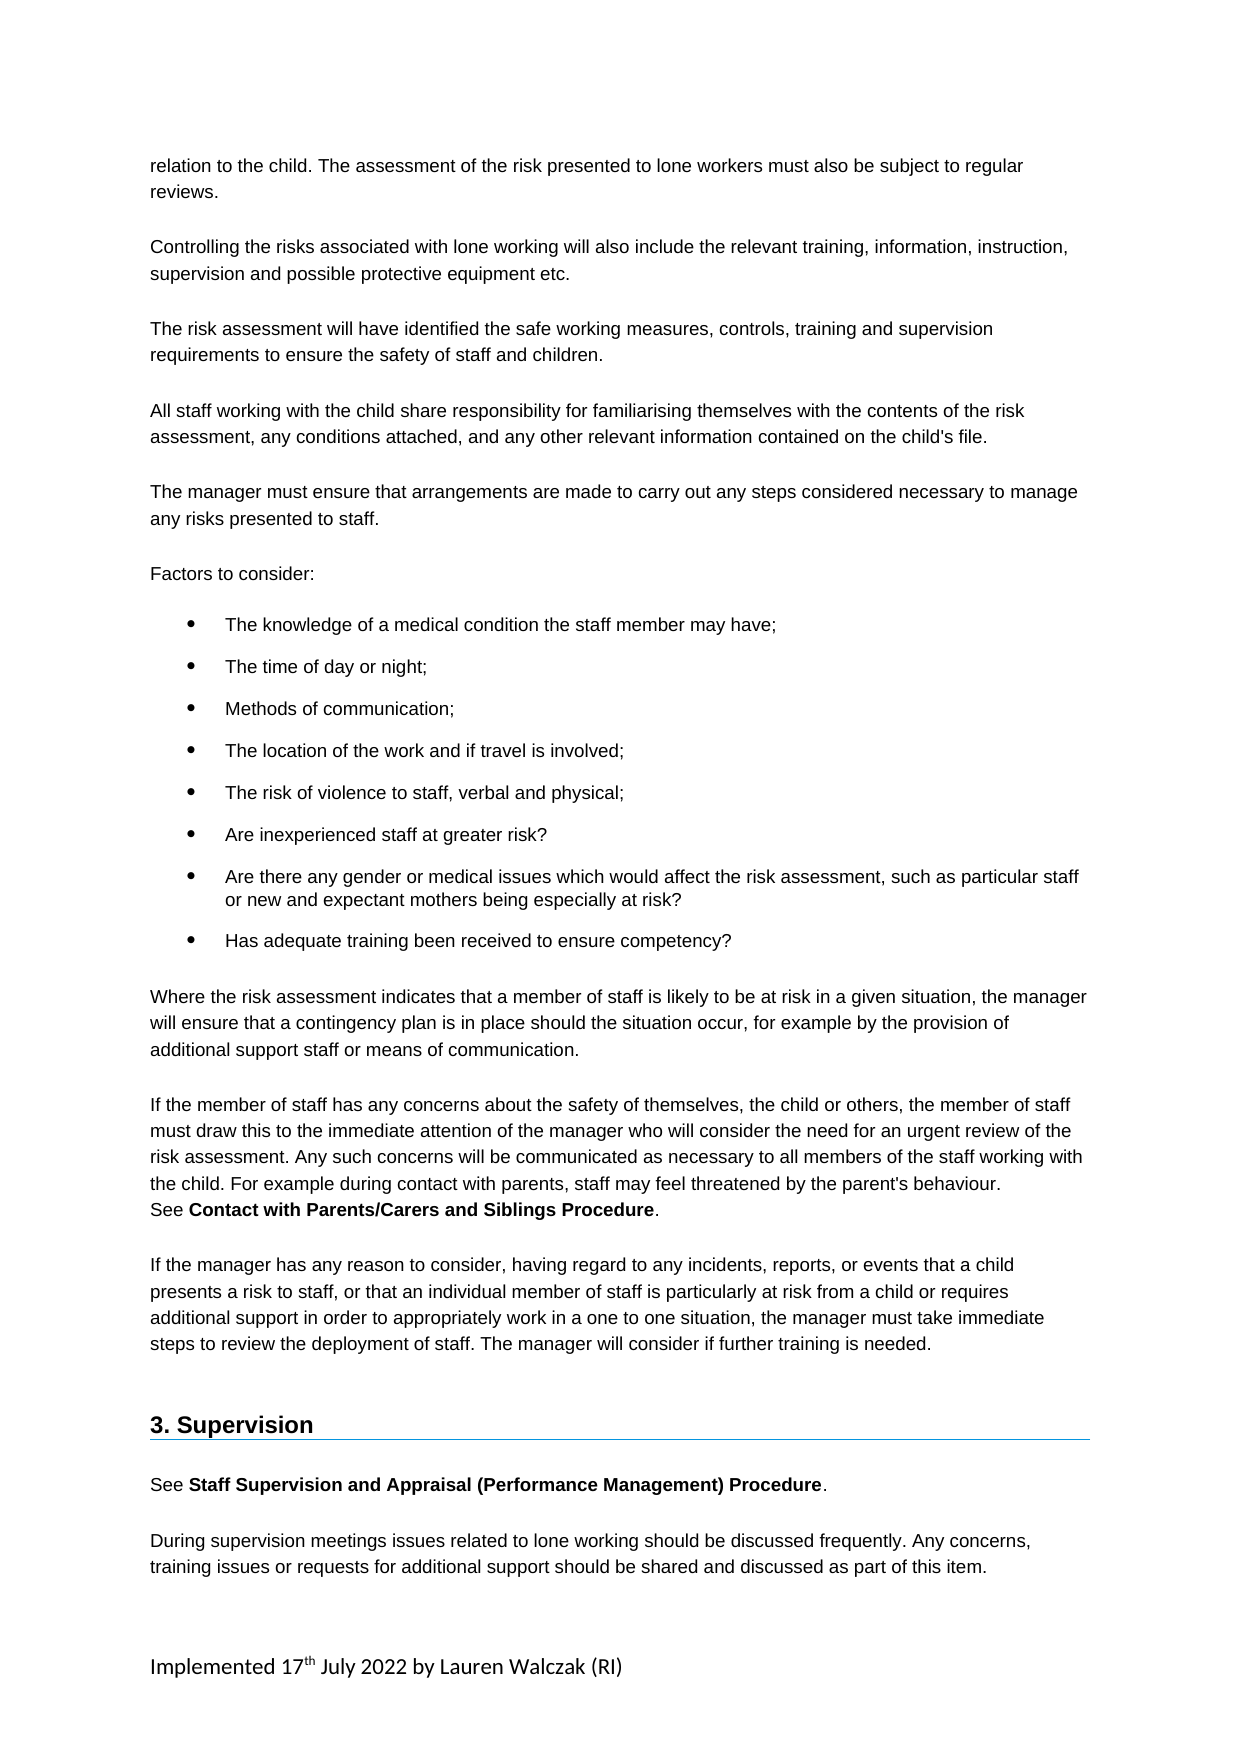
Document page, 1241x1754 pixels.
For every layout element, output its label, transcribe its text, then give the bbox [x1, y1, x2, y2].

list Methods of communication; [187, 698, 1090, 720]
list The risk of violence to staff, verbal and physical; [187, 782, 1090, 804]
list The knowledge of a medical condition the staff member may have; [187, 614, 1090, 636]
text See Staff Supervision and Appraisal (Performance Management) Procedure. [150, 1469, 1090, 1496]
list Are there any gender or medical issues which would affect the risk assessment, such as particular staff or new and expectant mothers being especially at risk? [187, 866, 1090, 910]
text Controlling the risks associated with lone working will also include the relevant training, information, instruction, supervision and possible protective equipment etc. [150, 232, 1090, 284]
list Are inexperienced staff at greater risk? [187, 824, 1090, 846]
list The time of day or night; [187, 656, 1090, 678]
text The manager must ensure that arrangements are made to carry out any steps considered necessary to manage any risks presented to staff. [150, 477, 1090, 529]
list Has adequate training been received to ensure competency? [187, 930, 1090, 952]
text During supervision meetings issues related to lone working should be discussed frequently. Any concerns, training issues or requests for additional support should be shared and discussed as part of this item. [150, 1525, 1090, 1577]
text Factors to consider: [150, 558, 1090, 584]
text Where the risk assessment indicates that a member of staff is likely to be at risk in a given situation, the manager will ensure that a contingency plan is in place should the situation occur, for example by the provision of additional support staff or means of communication. [150, 981, 1090, 1060]
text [150, 150, 1090, 202]
text If the member of staff has any concerns about the safety of themselves, the child or others, the member of staff must draw this to the immediate attention of the manager who will consider the need for an urgent review of the risk assessment. Any such concerns will be communicated as necessary to all members of the staff working with the child. For example during contact with parents, staff may feel threatened by the parent's behaviour. See Contact with Parents/Carers and Siblings Procedure. [150, 1089, 1090, 1220]
text The risk assessment will have identified the safe working measures, controls, training and supervision requirements to ensure the safety of staff and children. [150, 313, 1090, 366]
text 3. Supervision [150, 1384, 1090, 1439]
text If the manager has any reason to consider, having regard to any incidents, reports, or events that a child presents a risk to staff, or that an individual member of staff is particularly at risk from a child or requires additional support in order to appropriately work in a one to one situation, the manager must take immediate steps to review the deployment of staff. The manager will consider if further training is needed. [150, 1249, 1090, 1354]
list The location of the work and if travel is involved; [187, 740, 1090, 762]
text All staff working with the child share responsibility for familiarising themselves with the contents of the risk assessment, any conditions attached, and any other relevant information contained on the child's file. [150, 395, 1090, 447]
